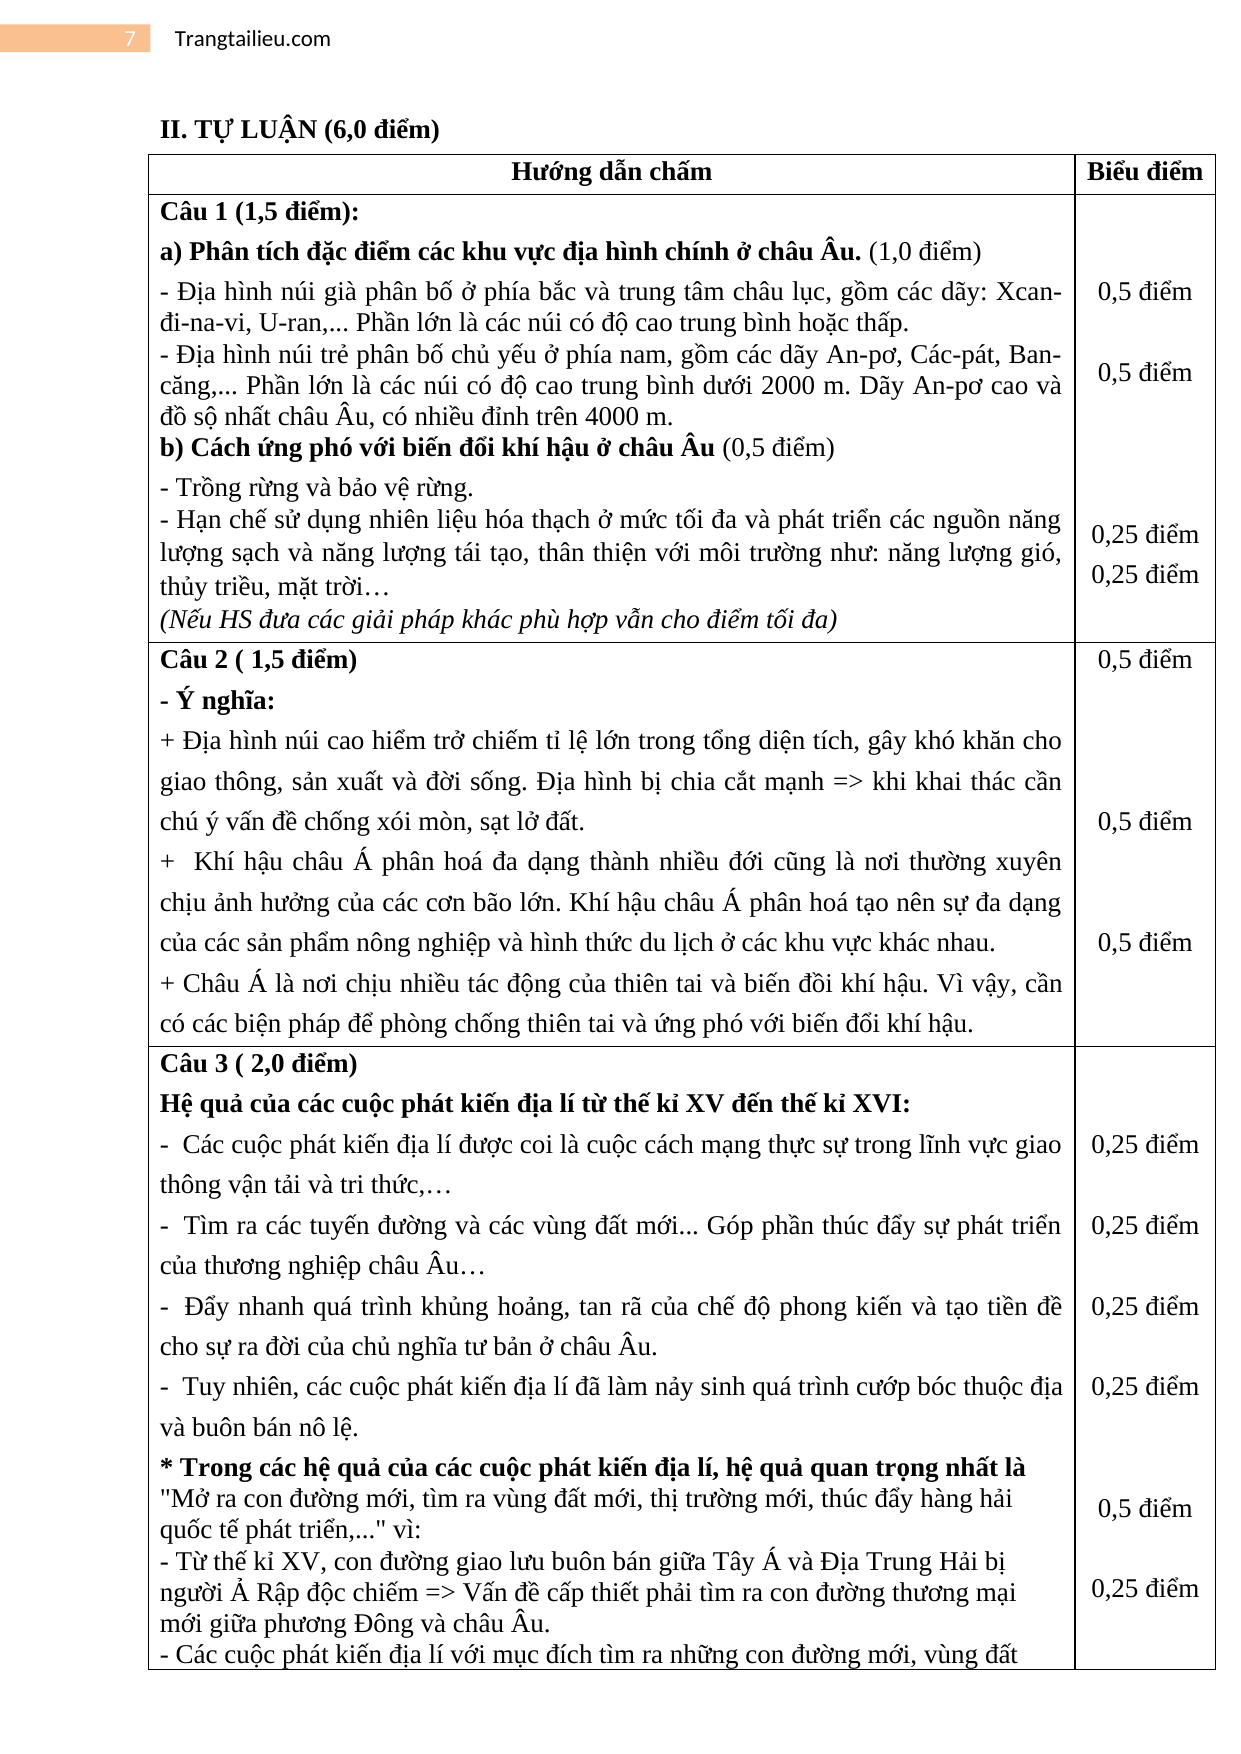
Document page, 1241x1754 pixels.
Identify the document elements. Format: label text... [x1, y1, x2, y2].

table_header Hướng dẫn chấm [149, 155, 1074, 193]
text II. TỰ LUẬN (6,0 điểm) [159, 113, 1163, 144]
table_cell Câu 2 ( 1,5 điểm) - Ý nghĩa: + Địa hình núi cao hiểm trở chiếm tỉ lệ lớn trong tổng diện tích, gây khó khăn cho giao thông, sản xuất và đời sống. Địa hình bị chia cắt mạnh => khi khai thác cần chú ý vấn đề chống xói mòn, sạt lở đất. + Khí hậu châu Á phân hoá đa dạng thành nhiều đới cũng là nơi thường xuyên chịu ảnh hưởng của các cơn bão lớn. Khí hậu châu Á phân hoá tạo nên sự đa dạng của các sản phẩm nông nghiệp và hình thức du lịch ở các khu vực khác nhau. + Châu Á là nơi chịu nhiều tác động của thiên tai và biến đồi khí hậu. Vì vậy, cần có các biện pháp để phòng chống thiên tai và ứng phó với biến đổi khí hậu. [149, 643, 1074, 1046]
table_cell 0,5 điểm 0,5 điểm 0,5 điểm [1076, 643, 1215, 1046]
table_cell Câu 1 (1,5 điểm): a) Phân tích đặc điểm các khu vực địa hình chính ở châu Âu. (1,0 điểm) - Địa hình núi già phân bố ở phía bắc và trung tâm châu lục, gồm các dãy: Xcan-đi-na-vi, U-ran,... Phần lớn là các núi có độ cao trung bình hoặc thấp. - Địa hình núi trẻ phân bố chủ yếu ở phía nam, gồm các dãy An-pơ, Các-pát, Ban-căng,... Phần lớn là các núi có độ cao trung bình dưới 2000 m. Dãy An-pơ cao và đồ sộ nhất châu Âu, có nhiều đỉnh trên 4000 m. b) Cách ứng phó với biến đổi khí hậu ở châu Âu (0,5 điểm) - Trồng rừng và bảo vệ rừng. - Hạn chế sử dụng nhiên liệu hóa thạch ở mức tối đa và phát triển các nguồn năng lượng sạch và năng lượng tái tạo, thân thiện với môi trường như: năng lượng gió, thủy triều, mặt trời… (Nếu HS đưa các giải pháp khác phù hợp vẫn cho điểm tối đa) [149, 195, 1074, 642]
table_header Biểu điểm [1076, 155, 1215, 193]
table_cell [1076, 1047, 1215, 1669]
table_cell 0,5 điểm 0,5 điểm 0,25 điểm 0,25 điểm [1076, 195, 1215, 642]
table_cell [149, 1047, 1074, 1669]
